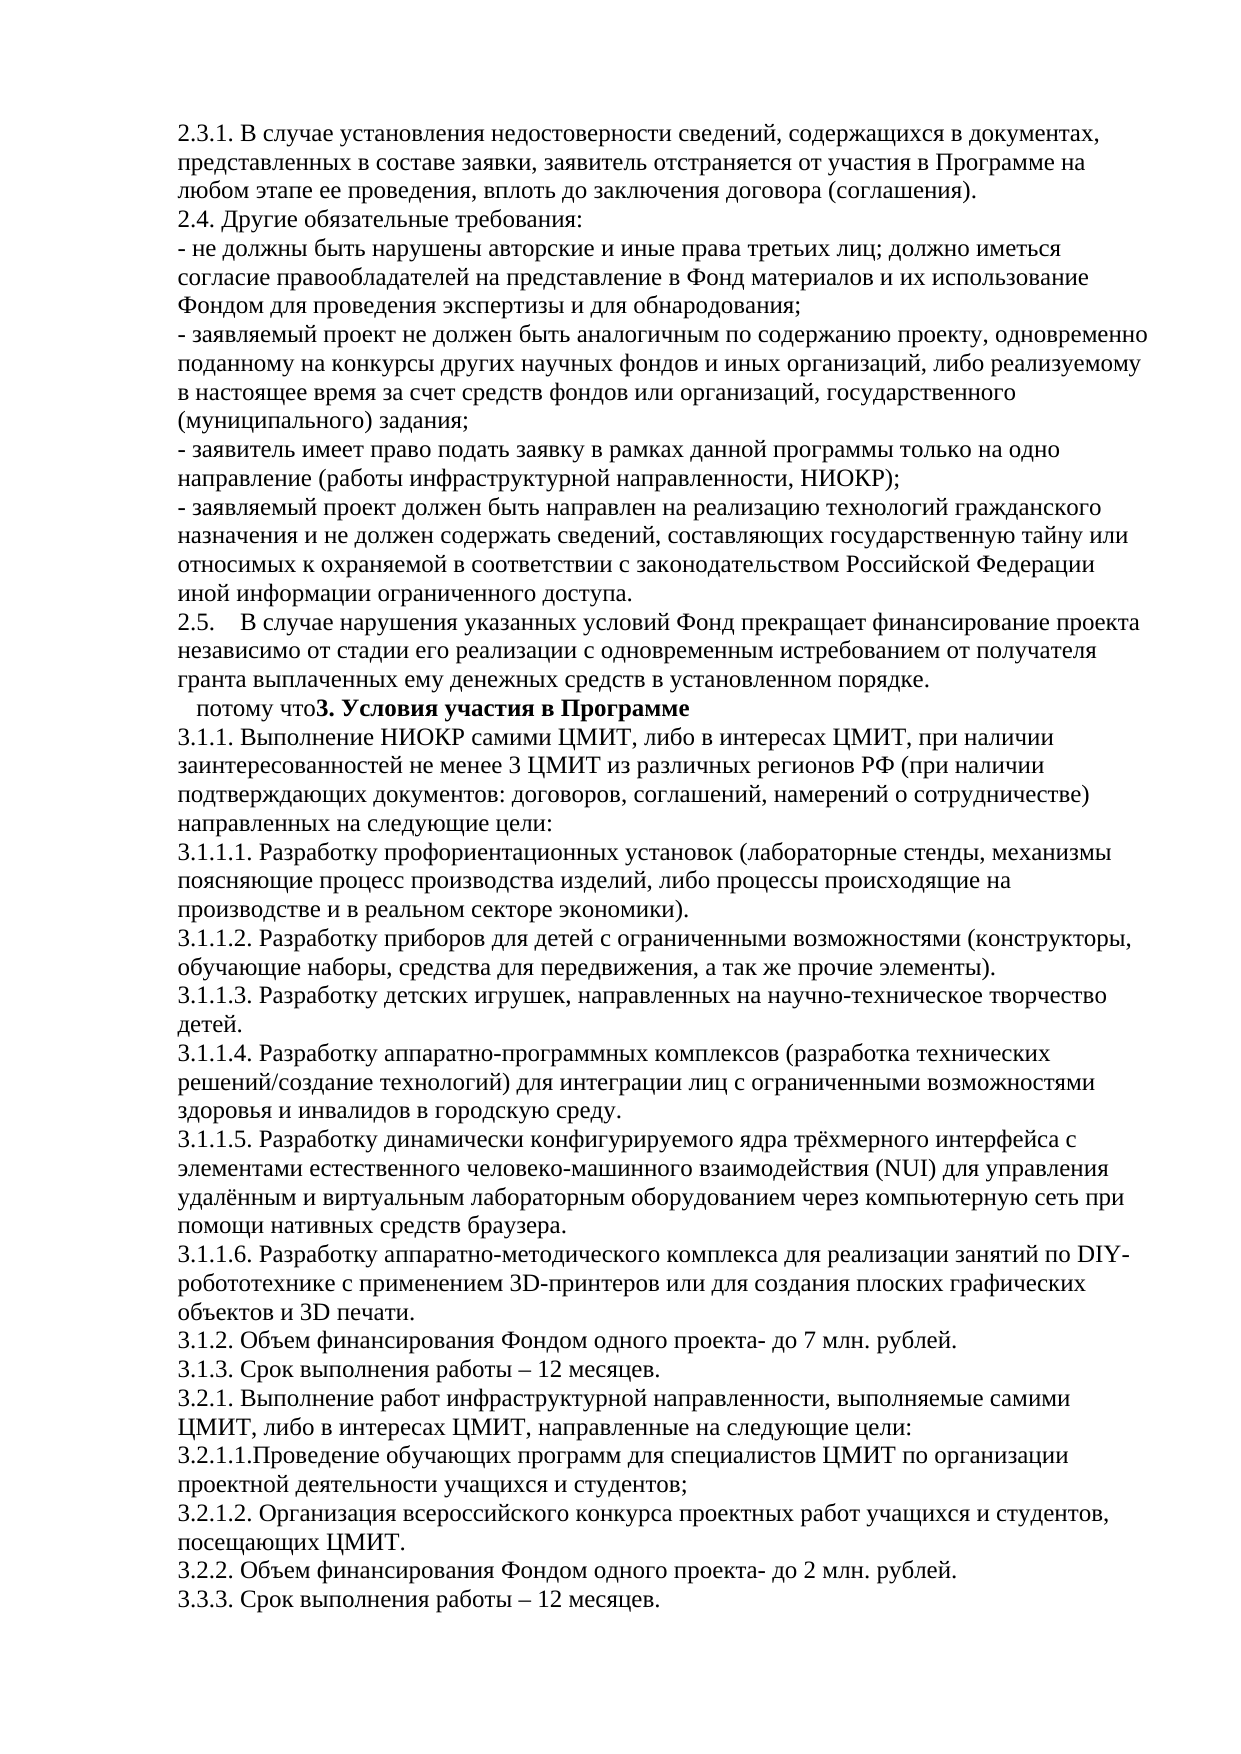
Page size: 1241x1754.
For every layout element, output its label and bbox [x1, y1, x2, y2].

text [177, 118, 1152, 1613]
